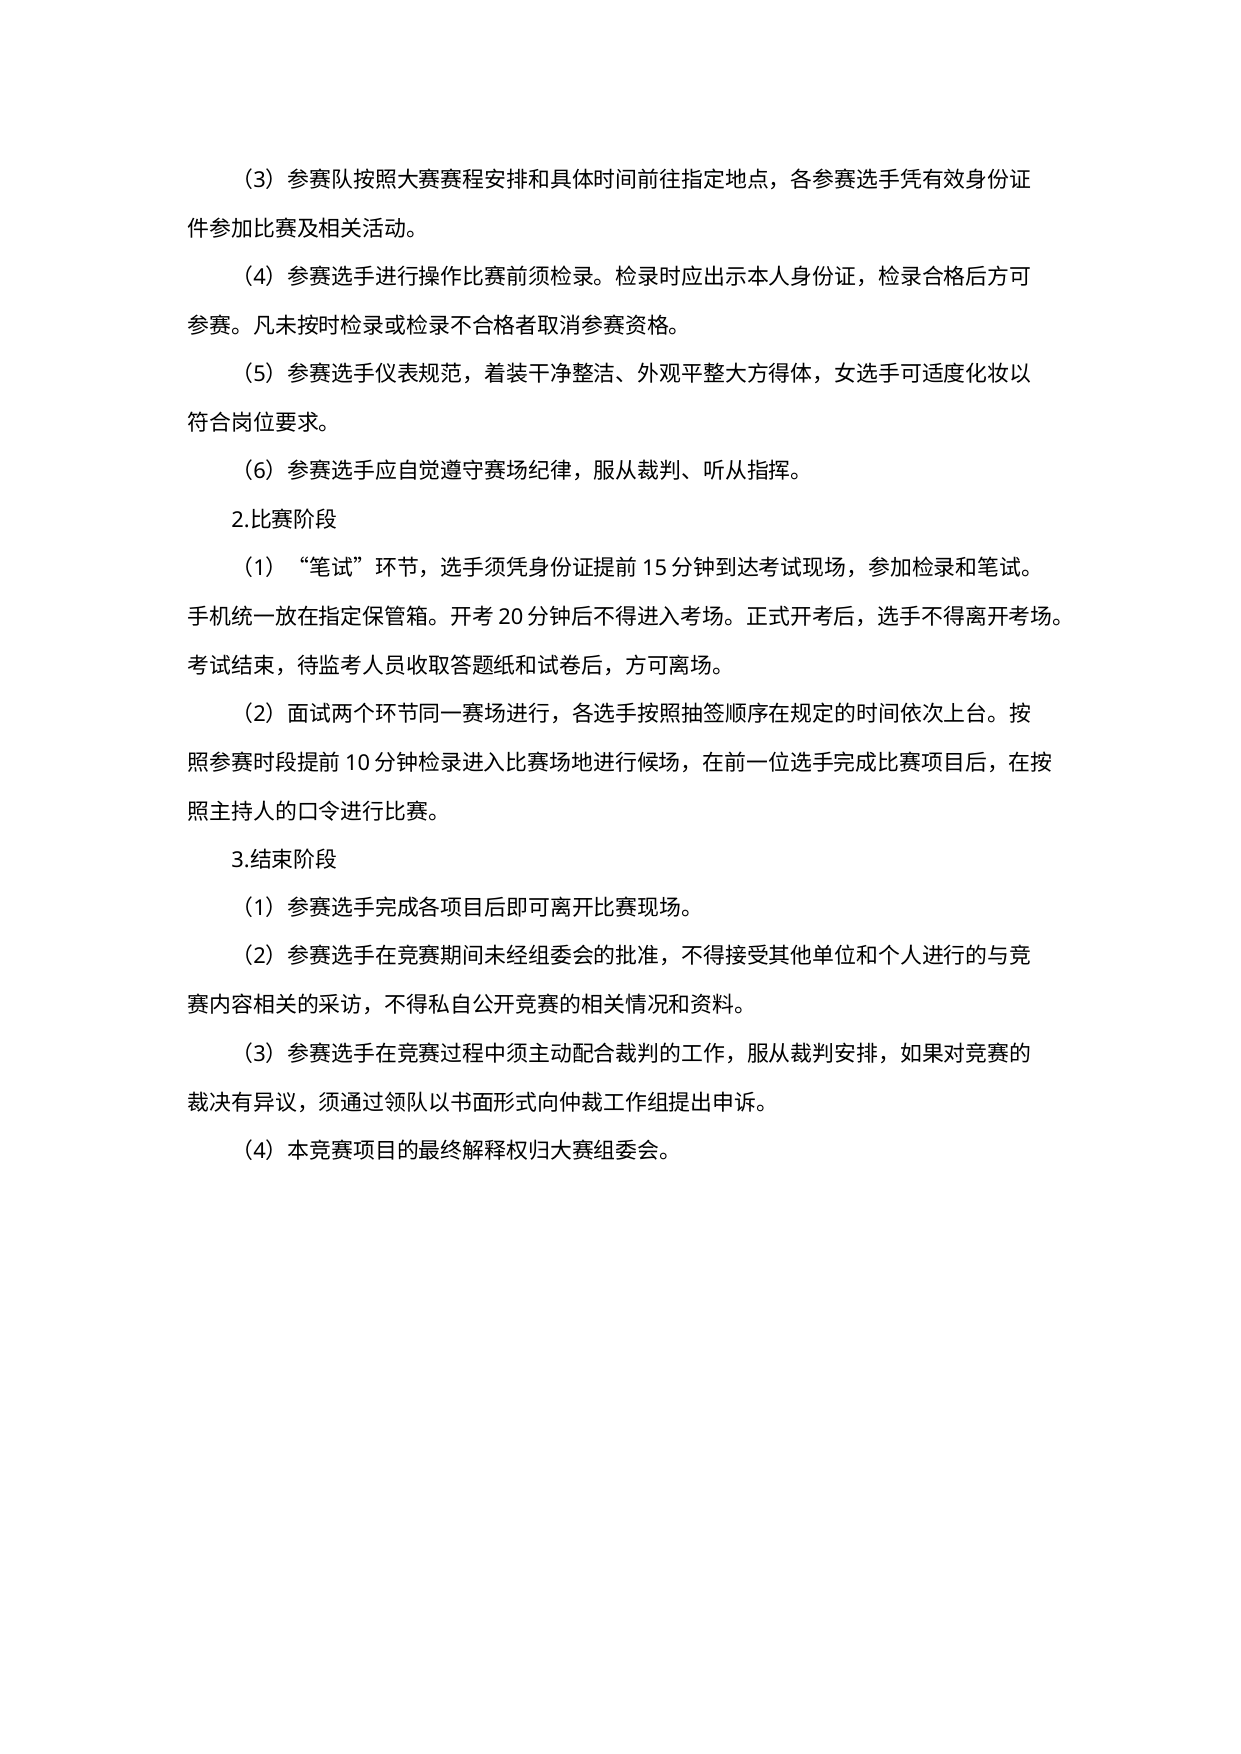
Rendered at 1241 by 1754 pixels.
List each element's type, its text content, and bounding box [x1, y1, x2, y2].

text （2）参赛选手在竞赛期间未经组委会的批准，不得接受其他单位和个人进行的与竞赛内容相关的采访，不得私自公开竞赛的相关情况和资料。 [187, 938, 1053, 1019]
text 2.比赛阶段 [187, 502, 1053, 534]
text （6）参赛选手应自觉遵守赛场纪律，服从裁判、听从指挥。 [187, 453, 1053, 486]
text （3）参赛选手在竞赛过程中须主动配合裁判的工作，服从裁判安排，如果对竞赛的裁决有异议，须通过领队以书面形式向仲裁工作组提出申诉。 [187, 1035, 1053, 1117]
text （3）参赛队按照大赛赛程安排和具体时间前往指定地点，各参赛选手凭有效身份证件参加比赛及相关活动。 [187, 162, 1053, 243]
text （1）“笔试”环节，选手须凭身份证提前15分钟到达考试现场，参加检录和笔试。手机统一放在指定保管箱。开考20分钟后不得进入考场。正式开考后，选手不得离开考场。考试结束，待监考人员收取答题纸和试卷后，方可离场。 [187, 550, 1053, 680]
text （4）参赛选手进行操作比赛前须检录。检录时应出示本人身份证，检录合格后方可参赛。凡未按时检录或检录不合格者取消参赛资格。 [187, 259, 1053, 340]
text 3.结束阶段 [187, 842, 1053, 874]
text （4）本竞赛项目的最终解释权归大赛组委会。 [187, 1132, 1053, 1165]
text （1）参赛选手完成各项目后即可离开比赛现场。 [187, 890, 1053, 922]
text （5）参赛选手仪表规范，着装干净整洁、外观平整大方得体，女选手可适度化妆以符合岗位要求。 [187, 356, 1053, 437]
text （2）面试两个环节同一赛场进行，各选手按照抽签顺序在规定的时间依次上台。按照参赛时段提前10分钟检录进入比赛场地进行候场，在前一位选手完成比赛项目后，在按照主持人的口令进行比赛。 [187, 696, 1053, 826]
